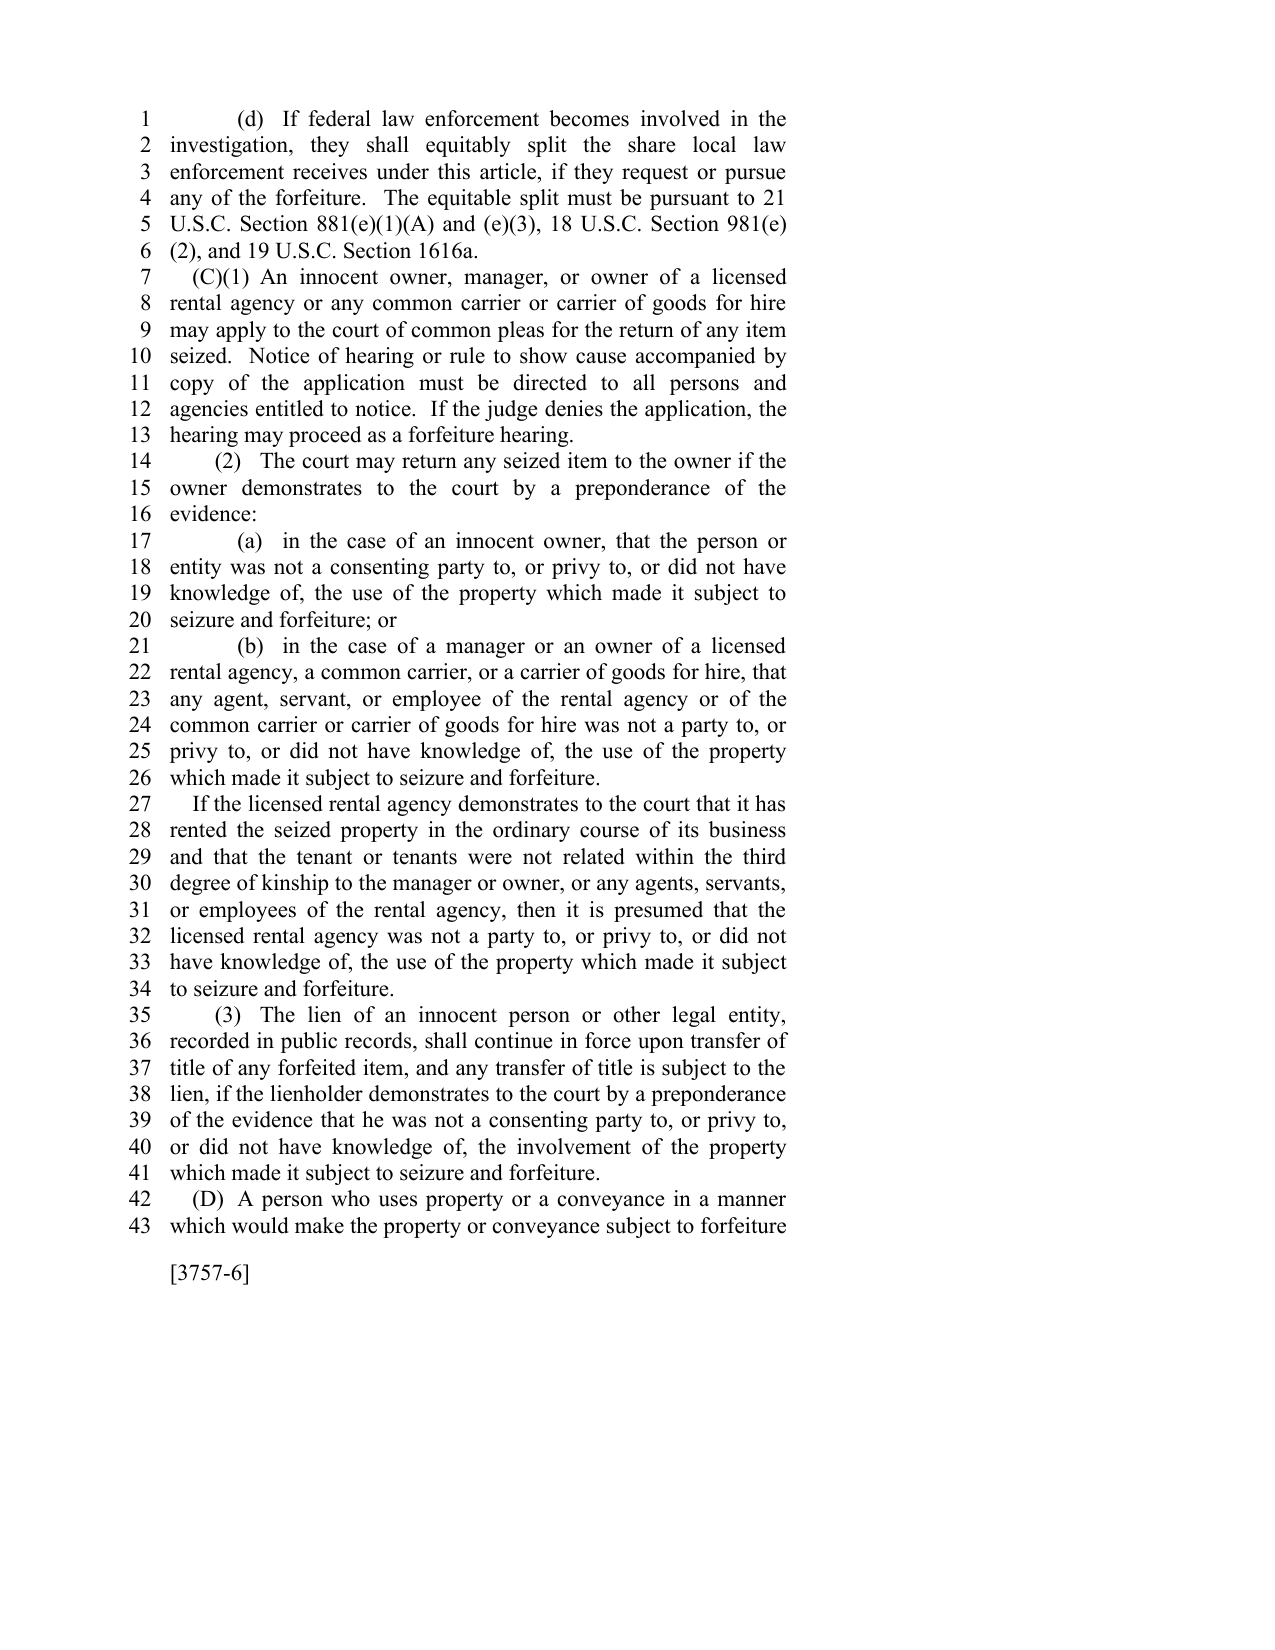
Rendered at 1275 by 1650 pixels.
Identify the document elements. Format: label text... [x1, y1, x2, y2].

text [169, 1186, 787, 1238]
text (d) If federal law enforcement becomes involved in the investigation, they shall equitably split the share local law enforcement receives under this article, if they request or pursue any of the forfeiture. The equitable split must be pursuant to 21 U.S.C. Section 881(e)(1)(A) and (e)(3), 18 U.S.C. Section 981(e)(2), and 19 U.S.C. Section 1616a. [169, 105, 787, 263]
text (3) The lien of an innocent person or other legal entity, recorded in public records, shall continue in force upon transfer of title of any forfeited item, and any transfer of title is subject to the lien, if the lienholder demonstrates to the court by a preponderance of the evidence that he was not a consenting party to, or privy to, or did not have knowledge of, the involvement of the property which made it subject to seizure and forfeiture. [169, 1001, 787, 1186]
text (2) The court may return any seized item to the owner if the owner demonstrates to the court by a preponderance of the evidence: [169, 448, 787, 527]
text (C)(1) An innocent owner, manager, or owner of a licensed rental agency or any common carrier or carrier of goods for hire may apply to the court of common pleas for the return of any item seized. Notice of hearing or rule to show cause accompanied by copy of the application must be directed to all persons and agencies entitled to notice. If the judge denies the application, the hearing may proceed as a forfeiture hearing. [169, 263, 787, 448]
text (b) in the case of a manager or an owner of a licensed rental agency, a common carrier, or a carrier of goods for hire, that any agent, servant, or employee of the rental agency or of the common carrier or carrier of goods for hire was not a party to, or privy to, or did not have knowledge of, the use of the property which made it subject to seizure and forfeiture. [169, 632, 787, 790]
text If the licensed rental agency demonstrates to the court that it has rented the seized property in the ordinary course of its business and that the tenant or tenants were not related within the third degree of kinship to the manager or owner, or any agents, servants, or employees of the rental agency, then it is presumed that the licensed rental agency was not a party to, or privy to, or did not have knowledge of, the use of the property which made it subject to seizure and forfeiture. [169, 790, 787, 1001]
text (a) in the case of an innocent owner, that the person or entity was not a consenting party to, or privy to, or did not have knowledge of, the use of the property which made it subject to seizure and forfeiture; or [169, 527, 787, 632]
